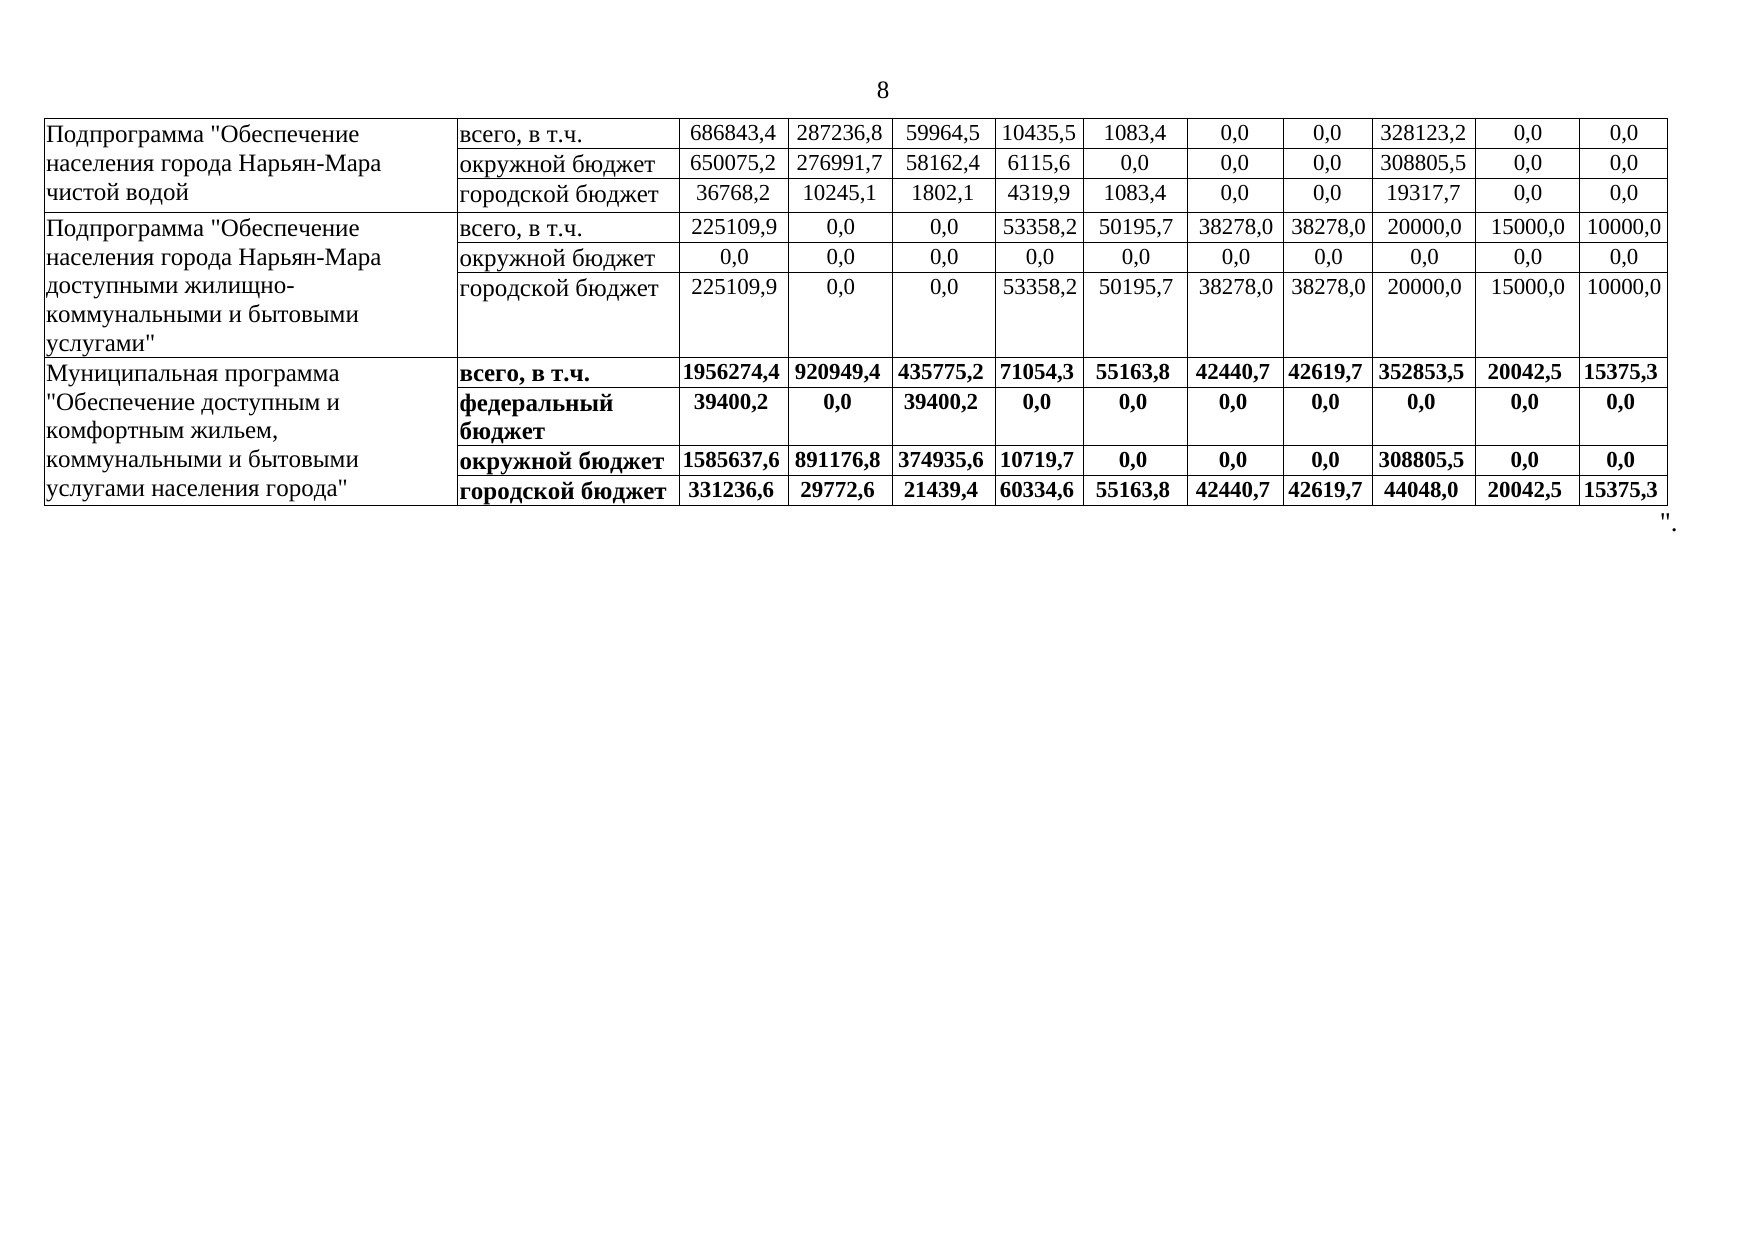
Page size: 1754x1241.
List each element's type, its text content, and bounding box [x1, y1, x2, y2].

table_cell 38278,0 [1188, 273, 1283, 357]
table_cell всего, в т.ч. [458, 213, 679, 242]
table_cell 0,0 [1476, 119, 1579, 148]
table_cell 39400,2 [680, 388, 788, 445]
table_cell 0,0 [1284, 388, 1372, 445]
table_cell 0,0 [1084, 149, 1187, 178]
table_cell 1802,1 [893, 179, 995, 212]
table_cell 0,0 [1580, 243, 1667, 272]
table_cell 15000,0 [1476, 213, 1579, 242]
table_cell 0,0 [1188, 388, 1283, 445]
table_cell 0,0 [1476, 388, 1579, 445]
table_cell всего, в т.ч. [458, 119, 679, 148]
text ". [89, 506, 1677, 537]
table_cell 10245,1 [789, 179, 892, 212]
table_cell 287236,8 [789, 119, 892, 148]
table_cell 0,0 [1188, 446, 1283, 475]
table_cell 36768,2 [680, 179, 788, 212]
table_cell 20042,5 [1476, 358, 1579, 387]
table_cell 58162,4 [893, 149, 995, 178]
table_cell 0,0 [1580, 119, 1667, 148]
table_cell 42440,7 [1188, 476, 1283, 505]
table_cell 38278,0 [1284, 213, 1372, 242]
table_cell окружной бюджет [458, 243, 679, 272]
table_cell 50195,7 [1084, 273, 1187, 357]
table_cell Подпрограмма "Обеспечение населения города Нарьян-Мара чистой водой [45, 119, 457, 212]
table_cell 650075,2 [680, 149, 788, 178]
table_cell 308805,5 [1373, 446, 1475, 475]
table_cell 1585637,6 [680, 446, 788, 475]
table_cell окружной бюджет [458, 446, 679, 475]
table_cell 0,0 [1284, 149, 1372, 178]
table_cell 0,0 [1373, 243, 1475, 272]
table_cell 0,0 [1284, 243, 1372, 272]
table_cell 15000,0 [1476, 273, 1579, 357]
table_cell 1083,4 [1084, 119, 1187, 148]
table_cell 435775,2 [893, 358, 995, 387]
table_cell 374935,6 [893, 446, 995, 475]
table_cell городской бюджет [458, 476, 679, 505]
table_cell 0,0 [1580, 149, 1667, 178]
table_cell городской бюджет [458, 273, 679, 357]
table_cell 0,0 [996, 388, 1083, 445]
table_cell 19317,7 [1373, 179, 1475, 212]
table_cell федеральный бюджет [458, 388, 679, 445]
table_cell 4319,9 [996, 179, 1083, 212]
table_cell 0,0 [1476, 179, 1579, 212]
table_cell 0,0 [996, 243, 1083, 272]
table_cell 0,0 [1580, 446, 1667, 475]
table_cell 55163,8 [1084, 358, 1187, 387]
table_cell 0,0 [1188, 119, 1283, 148]
table_cell 29772,6 [789, 476, 892, 505]
table_cell 38278,0 [1284, 273, 1372, 357]
table_cell 0,0 [1084, 388, 1187, 445]
table_cell 0,0 [1284, 119, 1372, 148]
table_cell 0,0 [1084, 446, 1187, 475]
table_cell городской бюджет [458, 179, 679, 212]
table_cell 44048,0 [1373, 476, 1475, 505]
table_cell 21439,4 [893, 476, 995, 505]
table_cell 10719,7 [996, 446, 1083, 475]
table_cell 0,0 [893, 273, 995, 357]
table_cell 0,0 [789, 213, 892, 242]
table_cell 10000,0 [1580, 213, 1667, 242]
table_cell 20000,0 [1373, 213, 1475, 242]
table_cell 331236,6 [680, 476, 788, 505]
table_cell 15375,3 [1580, 476, 1667, 505]
table_cell 0,0 [789, 243, 892, 272]
table_cell всего, в т.ч. [458, 358, 679, 387]
table_cell 686843,4 [680, 119, 788, 148]
table_cell 0,0 [1284, 446, 1372, 475]
table_cell 50195,7 [1084, 213, 1187, 242]
table_cell 276991,7 [789, 149, 892, 178]
table_cell 15375,3 [1580, 358, 1667, 387]
table_cell 0,0 [1188, 243, 1283, 272]
table_cell 0,0 [789, 388, 892, 445]
table_cell 920949,4 [789, 358, 892, 387]
table_cell окружной бюджет [458, 149, 679, 178]
table_cell 225109,9 [680, 213, 788, 242]
table_cell 71054,3 [996, 358, 1083, 387]
table_cell 0,0 [1580, 388, 1667, 445]
table_cell 42619,7 [1284, 358, 1372, 387]
table_cell Муниципальная программа "Обеспечение доступным и комфортным жильем, коммунальными и бытовыми услугами населения города" [45, 358, 457, 505]
table_cell 0,0 [1476, 243, 1579, 272]
table_cell 1083,4 [1084, 179, 1187, 212]
table_cell 308805,5 [1373, 149, 1475, 178]
table_cell 20042,5 [1476, 476, 1579, 505]
table_cell 225109,9 [680, 273, 788, 357]
table_cell 0,0 [1476, 149, 1579, 178]
table_cell 38278,0 [1188, 213, 1283, 242]
table_cell 53358,2 [996, 273, 1083, 357]
table_cell 39400,2 [893, 388, 995, 445]
table_cell 352853,5 [1373, 358, 1475, 387]
table_cell 0,0 [893, 213, 995, 242]
table_cell 0,0 [1476, 446, 1579, 475]
table_cell 1956274,4 [680, 358, 788, 387]
table_cell Подпрограмма "Обеспечение населения города Нарьян-Мара доступными жилищно-коммунальными и бытовыми услугами" [45, 213, 457, 357]
table_cell 0,0 [680, 243, 788, 272]
table_cell 0,0 [1084, 243, 1187, 272]
table_cell 0,0 [893, 243, 995, 272]
table_cell 0,0 [1580, 179, 1667, 212]
table_cell 0,0 [1373, 388, 1475, 445]
table_cell 55163,8 [1084, 476, 1187, 505]
table_cell 60334,6 [996, 476, 1083, 505]
table_cell 10000,0 [1580, 273, 1667, 357]
table_cell 59964,5 [893, 119, 995, 148]
table_cell 53358,2 [996, 213, 1083, 242]
table_cell 0,0 [1188, 149, 1283, 178]
table_cell 0,0 [789, 273, 892, 357]
table_cell 6115,6 [996, 149, 1083, 178]
table_cell 20000,0 [1373, 273, 1475, 357]
table_cell 42440,7 [1188, 358, 1283, 387]
table_cell 0,0 [1284, 179, 1372, 212]
table_cell 42619,7 [1284, 476, 1372, 505]
table_cell 10435,5 [996, 119, 1083, 148]
table_cell 0,0 [1188, 179, 1283, 212]
table_cell 891176,8 [789, 446, 892, 475]
table_cell 328123,2 [1373, 119, 1475, 148]
